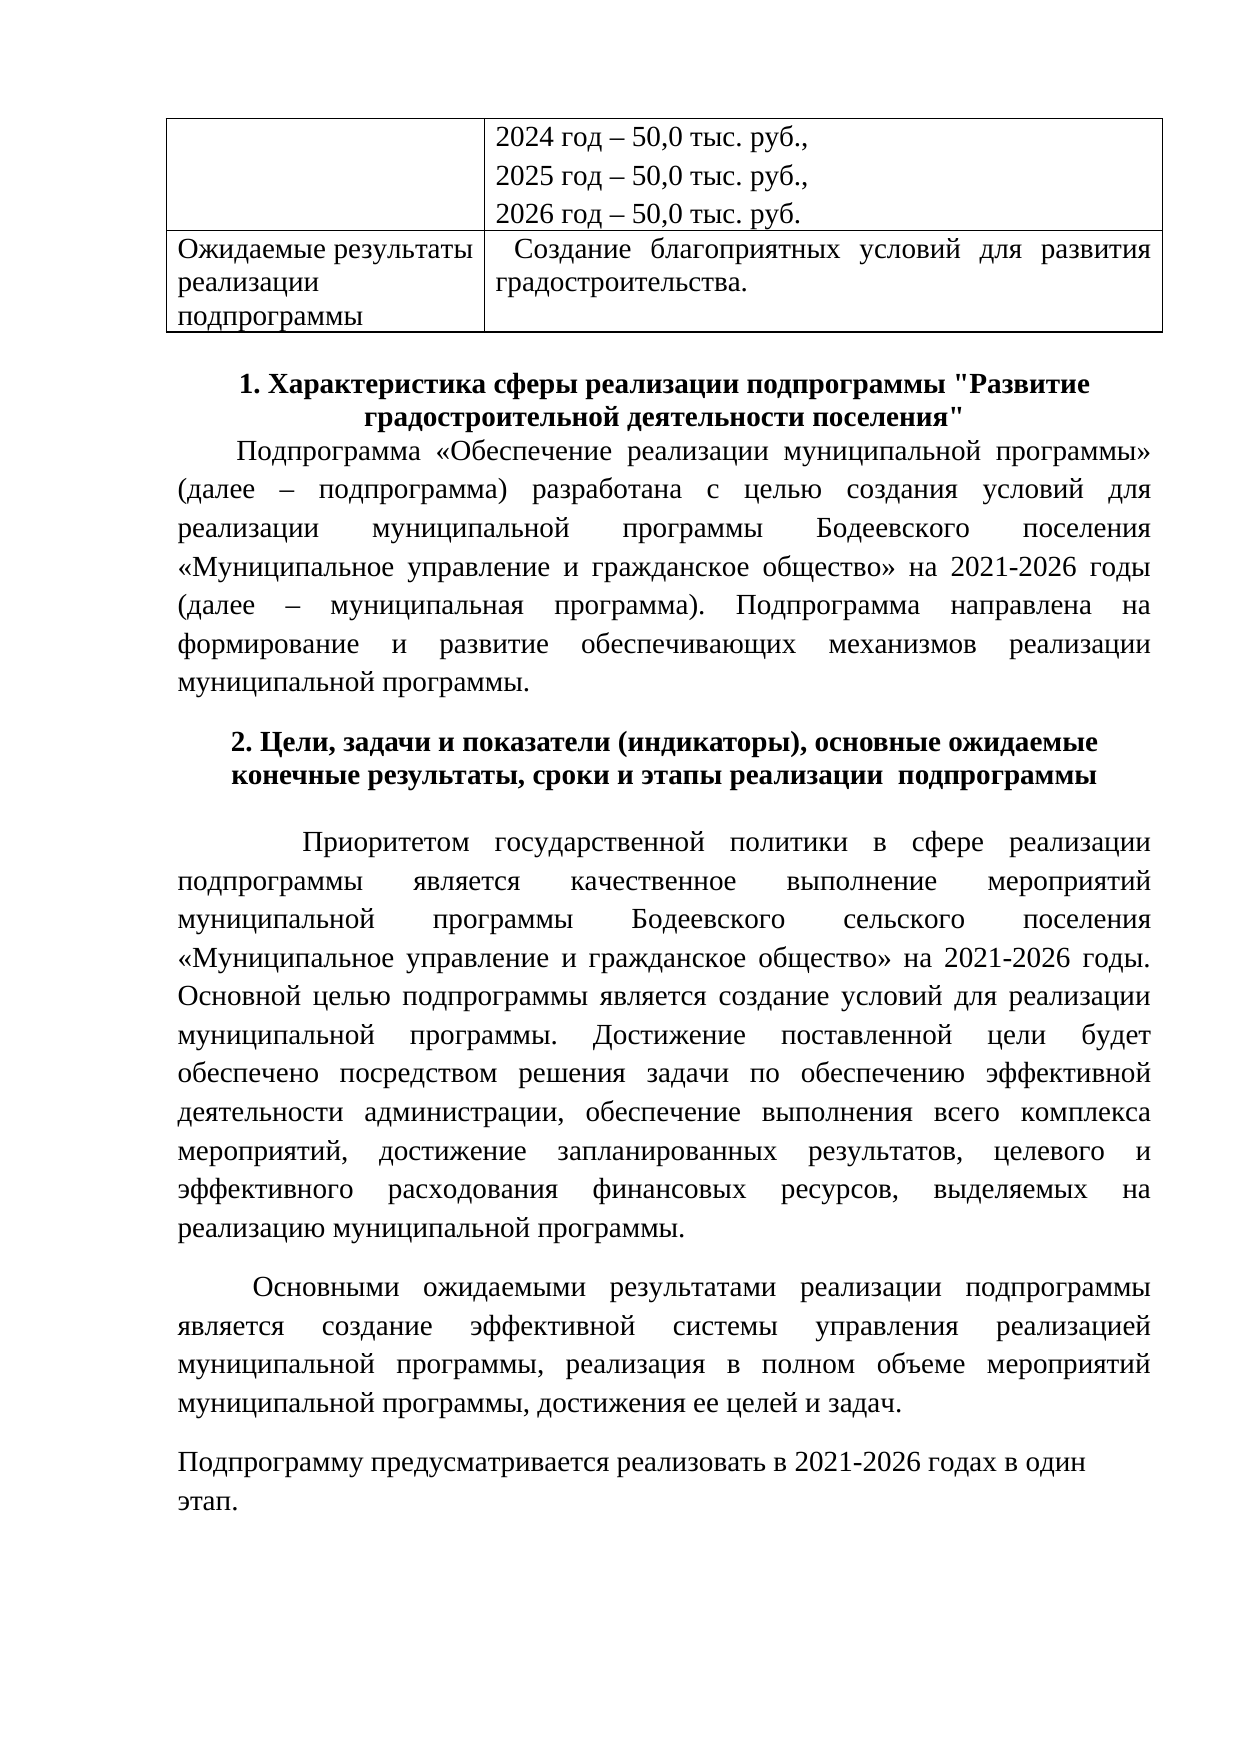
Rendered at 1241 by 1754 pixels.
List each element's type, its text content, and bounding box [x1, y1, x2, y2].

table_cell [167, 119, 484, 230]
table_cell Ожидаемые результаты реализации подпрограммы [167, 231, 484, 331]
text Основными ожидаемыми результатами реализации подпрограммы является создание эффективной системы управления реализацией муниципальной программы, реализация в полном объеме мероприятий муниципальной программы, достижения ее целей и задач. [177, 1269, 1152, 1418]
text Подпрограмму предусматривается реализовать в 2021-2026 годах в один этап. [177, 1444, 1152, 1516]
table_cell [485, 119, 1162, 230]
text Подпрограмма «Обеспечение реализации муниципальной программы» (далее – подпрограмма) разработана с целью создания условий для реализации муниципальной программы Бодеевского поселения «Муниципальное управление и гражданское общество» на 2021-2026 годы (далее – муниципальная программа). Подпрограмма направлена на формирование и развитие обеспечивающих механизмов реализации муниципальной программы. [177, 433, 1152, 698]
text 2. Цели, задачи и показатели (индикаторы), основные ожидаемые конечные результаты, сроки и этапы реализации подпрограммы [177, 724, 1152, 791]
table_cell Создание благоприятных условий для развития градостроительства. [485, 231, 1162, 331]
text Приоритетом государственной политики в сфере реализации подпрограммы является качественное выполнение мероприятий муниципальной программы Бодеевского сельского поселения «Муниципальное управление и гражданское общество» на 2021-2026 годы. Основной целью подпрограммы является создание условий для реализации муниципальной программы. Достижение поставленной цели будет обеспечено посредством решения задачи по обеспечению эффективной деятельности администрации, обеспечение выполнения всего комплекса мероприятий, достижение запланированных результатов, целевого и эффективного расходования финансовых ресурсов, выделяемых на реализацию муниципальной программы. [177, 824, 1152, 1243]
text 1. Характеристика сферы реализации подпрограммы "Развитие градостроительной деятельности поселения" [177, 366, 1152, 433]
